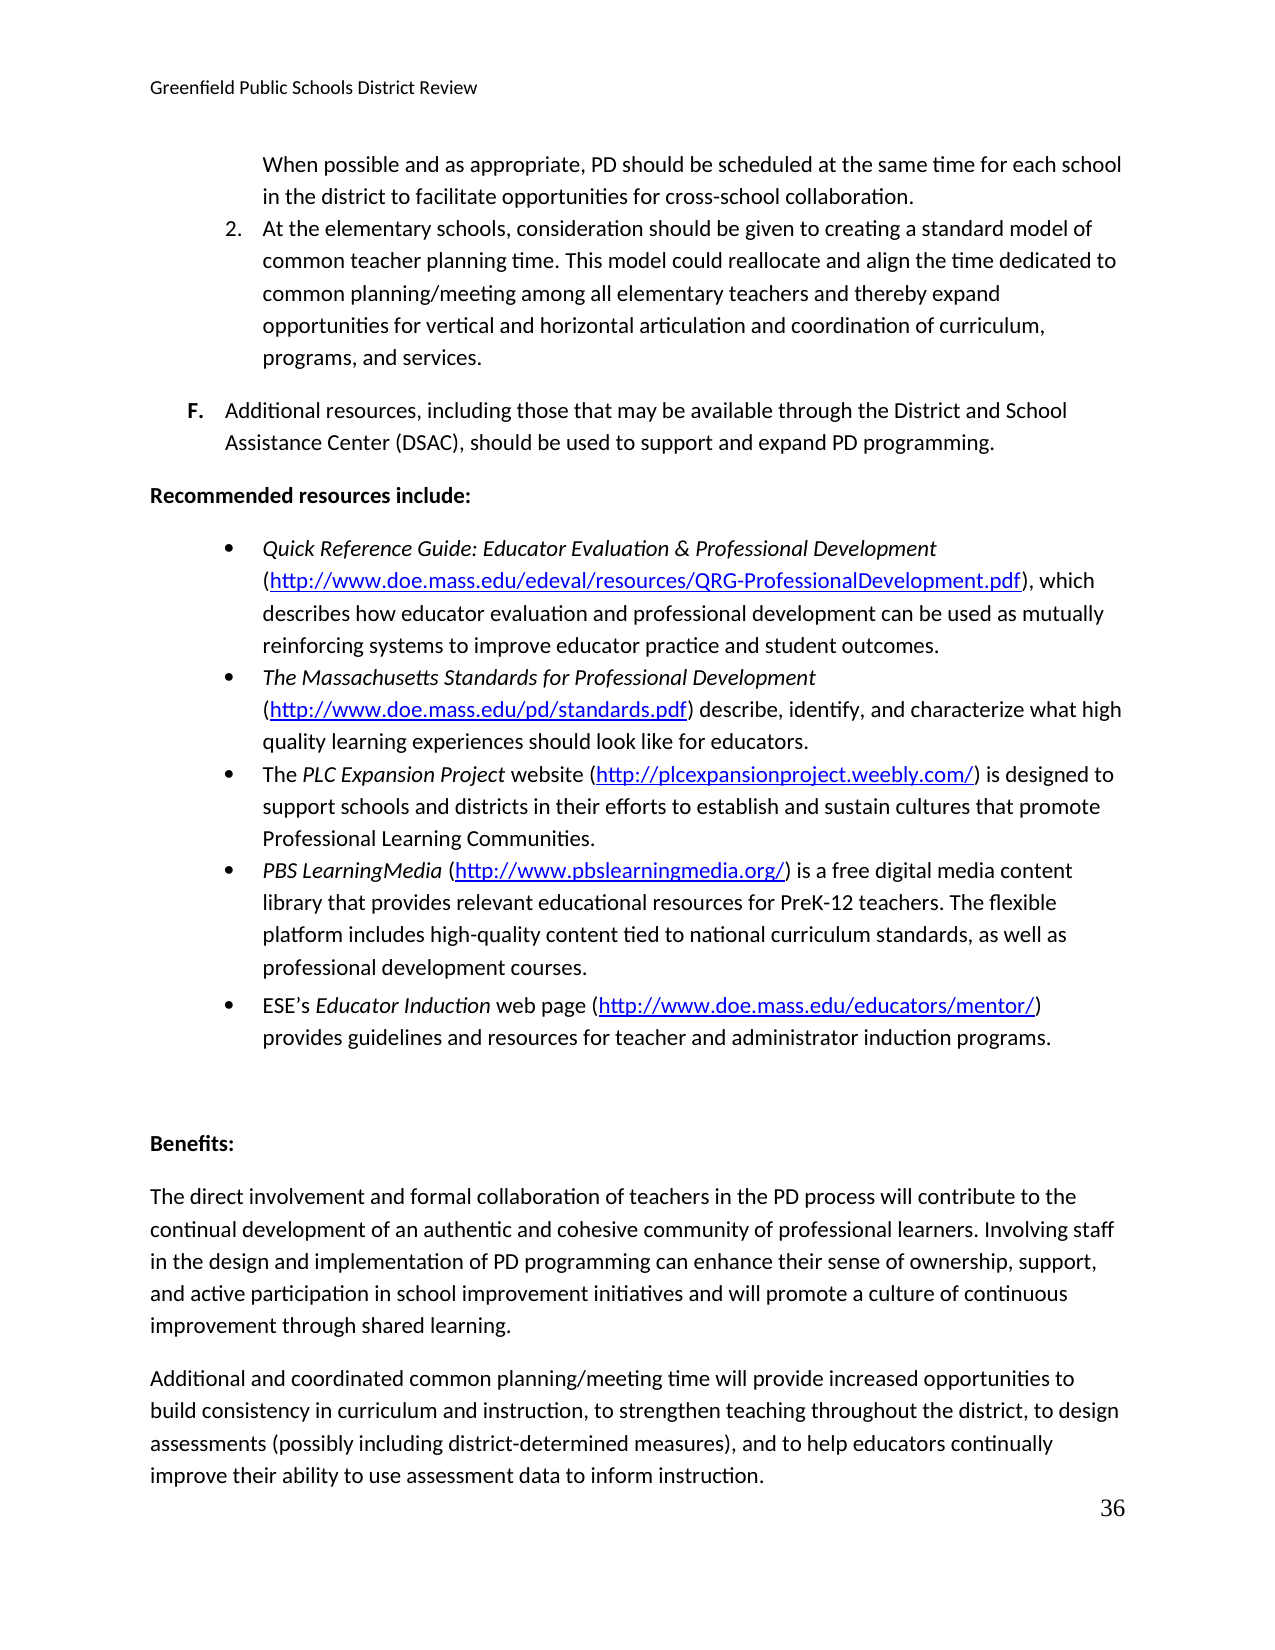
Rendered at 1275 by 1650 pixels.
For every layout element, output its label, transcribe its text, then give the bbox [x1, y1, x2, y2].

text The direct involvement and formal collaboration of teachers in the PD process will contribute to the continual development of an authentic and cohesive community of professional learners. Involving staff in the design and implementation of PD programming can enhance their sense of ownership, support, and active participation in school improvement initiatives and will promote a culture of continuous improvement through shared learning. [150, 1182, 1125, 1339]
text Additional and coordinated common planning/meeting time will provide increased opportunities to build consistency in curriculum and instruction, to strengthen teaching throughout the district, to design assessments (possibly including district-determined measures), and to help educators continually improve their ability to use assessment data to inform instruction. [150, 1364, 1125, 1489]
list The Massachusetts Standards for Professional Development (http://www.doe.mass.edu/pd/standards.pdf) describe, identify, and characterize what high quality learning experiences should look like for educators. [225, 663, 1125, 756]
list PBS LearningMedia (http://www.pbslearningmedia.org/) is a free digital media content library that provides relevant educational resources for PreK-12 teachers. The flexible platform includes high-quality content tied to national curriculum standards, as well as professional development courses. [225, 856, 1125, 981]
list The PLC Expansion Project website (http://plcexpansionproject.weebly.com/) is designed to support schools and districts in their efforts to establish and sustain cultures that promote Professional Learning Communities. [225, 760, 1125, 852]
text Benefits: [150, 1129, 1125, 1157]
text Recommended resources include: [150, 481, 1125, 509]
list Quick Reference Guide: Educator Evaluation & Professional Development (http://www.doe.mass.edu/edeval/resources/QRG-ProfessionalDevelopment.pdf), which describes how educator evaluation and professional development can be used as mutually reinforcing systems to improve educator practice and student outcomes. [225, 534, 1125, 659]
list ESE’s Educator Induction web page (http://www.doe.mass.edu/educators/mentor/) provides guidelines and resources for teacher and administrator induction programs. [225, 991, 1125, 1051]
list At the elementary schools, consideration should be given to creating a standard model of common teacher planning time. This model could reallocate and align the time dedicated to common planning/meeting among all elementary teachers and thereby expand opportunities for vertical and horizontal articulation and coordination of curriculum, programs, and services. [225, 214, 1125, 371]
text F. Additional resources, including those that may be available through the District and School Assistance Center (DSAC), should be used to support and expand PD programming. [150, 396, 1125, 456]
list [225, 150, 1125, 210]
